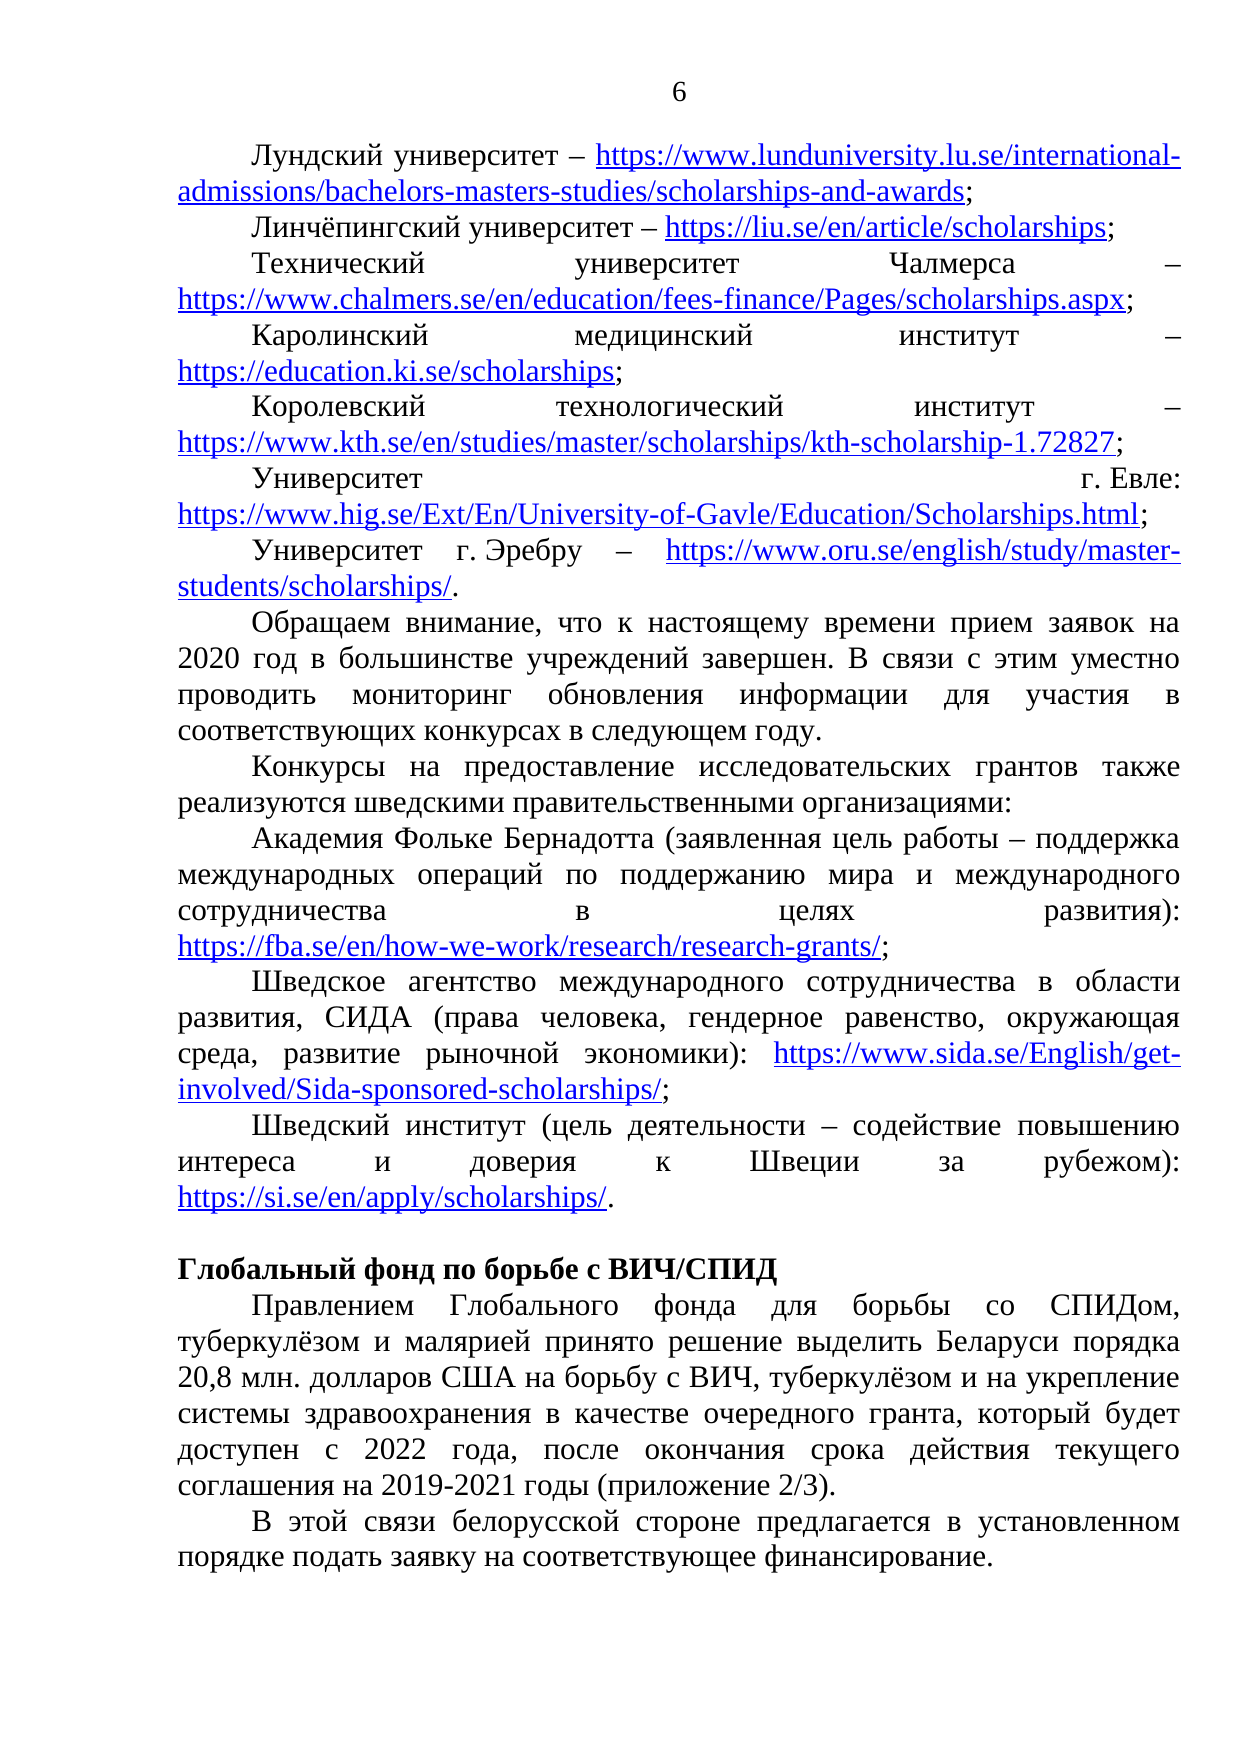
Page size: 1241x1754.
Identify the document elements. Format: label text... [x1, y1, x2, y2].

text Шведский институт (цель деятельности – содействие повышению интереса и доверия к Швеции за рубежом): https://si.se/en/apply/scholarships/. [177, 1106, 1181, 1214]
text Академия Фольке Бернадотта (заявленная цель работы – поддержка международных операций по поддержанию мира и международного сотрудничества в целях развития): https://fba.se/en/how-we-work/research/research-grants/; [177, 819, 1181, 963]
text Линчёпингский университет – https://liu.se/en/article/scholarships; [177, 208, 1181, 244]
text Королевский технологический институт – https://www.kth.se/en/studies/master/scholarships/kth-scholarship-1.72827; [177, 388, 1181, 459]
text Лундский университет – https://www.lunduniversity.lu.se/international-admissions/bachelors-masters-studies/scholarships-and-awards; [177, 136, 1181, 208]
text Глобальный фонд по борьбе с ВИЧ/СПИД [177, 1250, 1181, 1286]
text Правлением Глобального фонда для борьбы со СПИДом, туберкулёзом и малярией принято решение выделить Беларуси порядка 20,8 млн. долларов США на борьбу с ВИЧ, туберкулёзом и на укрепление системы здравоохранения в качестве очередного гранта, который будет доступен с 2022 года, после окончания срока действия текущего соглашения на 2019-2021 годы (приложение 2/3). [177, 1286, 1181, 1502]
text Обращаем внимание, что к настоящему времени прием заявок на 2020 год в большинстве учреждений завершен. В связи с этим уместно проводить мониторинг обновления информации для участия в соответствующих конкурсах в следующем году. [177, 603, 1181, 747]
text Университет г. Эребру – https://www.oru.se/english/study/master-students/scholarships/. [177, 531, 1181, 603]
text Технический университет Чалмерса – https://www.chalmers.se/en/education/fees-finance/Pages/scholarships.aspx; [177, 244, 1181, 316]
text Шведское агентство международного сотрудничества в области развития, СИДА (права человека, гендерное равенство, окружающая среда, развитие рыночной экономики): https://www.sida.se/English/get-involved/Sida-sponsored-scholarships/; [177, 963, 1181, 1106]
text Конкурсы на предоставление исследовательских грантов также реализуются шведскими правительственными организациями: [177, 747, 1181, 819]
text Каролинский медицинский институт – https://education.ki.se/scholarships; [177, 316, 1181, 388]
text Университет г. Евле: https://www.hig.se/Ext/En/University-of-Gavle/Education/Scholarships.html; [177, 459, 1181, 531]
text В этой связи белорусской стороне предлагается в установленном порядке подать заявку на соответствующее финансирование. [177, 1502, 1181, 1574]
